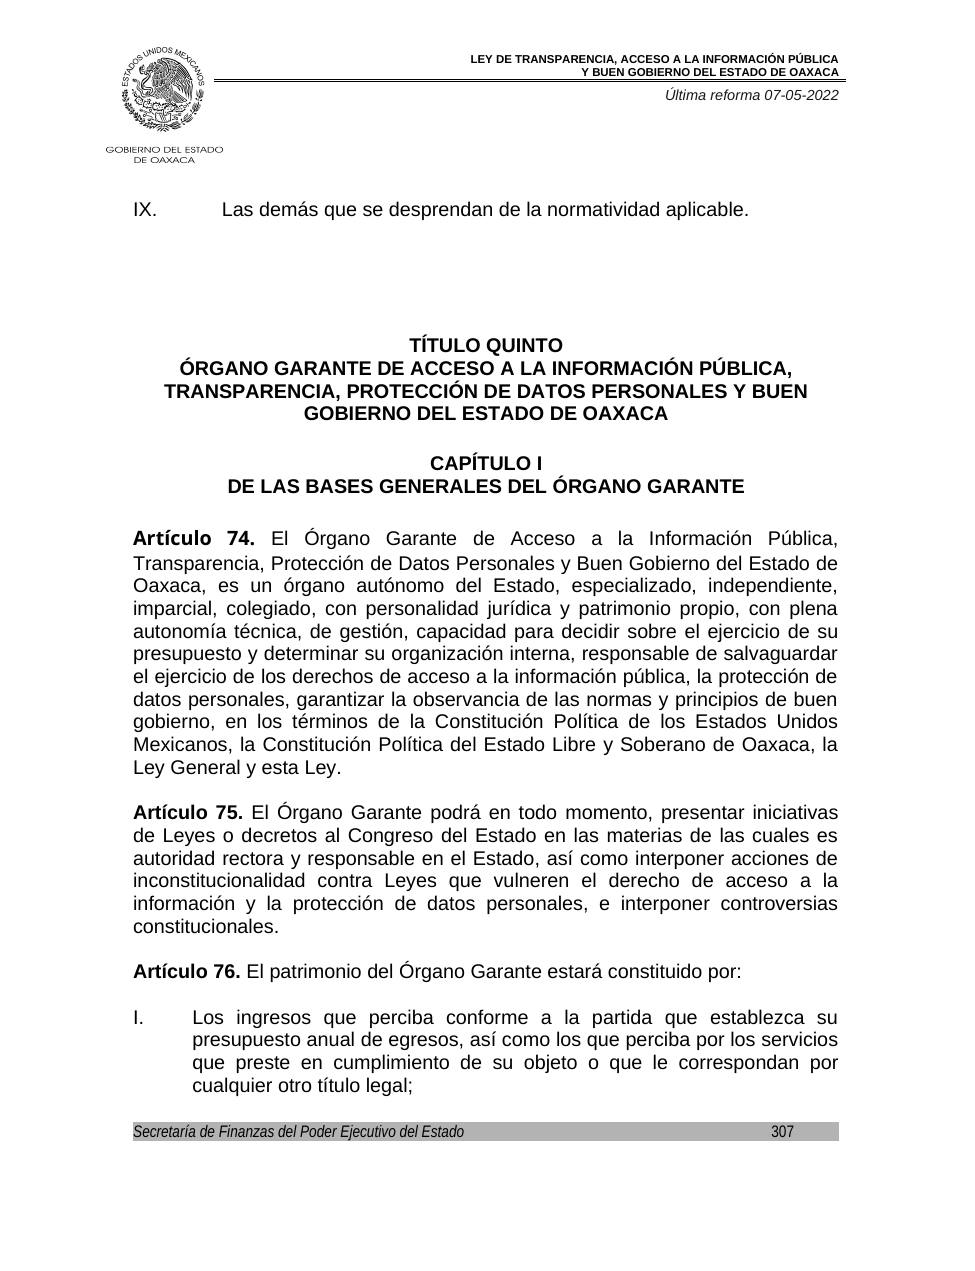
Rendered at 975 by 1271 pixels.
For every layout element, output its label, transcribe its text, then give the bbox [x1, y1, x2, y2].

text I. Los ingresos que perciba conforme a la partida que establezca su presupuesto anual de egresos, así como los que perciba por los servicios que preste en cumplimiento de su objeto o que le correspondan por cualquier otro título legal; [133, 1006, 839, 1096]
text ÓRGANO GARANTE DE ACCESO A LA INFORMACIÓN PÚBLICA, TRANSPARENCIA, PROTECCIÓN DE DATOS PERSONALES Y BUEN GOBIERNO DEL ESTADO DE OAXACA [133, 357, 839, 425]
text DE LAS BASES GENERALES DEL ÓRGANO GARANTE [133, 475, 839, 497]
text CAPÍTULO I [133, 452, 839, 475]
text Artículo 75. El Órgano Garante podrá en todo momento, presentar iniciativas de Leyes o decretos al Congreso del Estado en las materias de las cuales es autoridad rectora y responsable en el Estado, así como interponer acciones de inconstitucionalidad contra Leyes que vulneren el derecho de acceso a la información y la protección de datos personales, e interponer controversias constitucionales. [133, 801, 839, 937]
text Artículo 76. El patrimonio del Órgano Garante estará constituido por: [133, 960, 839, 983]
picture [103, 44, 226, 166]
text TÍTULO QUINTO [133, 334, 839, 357]
text Artículo 74. El Órgano Garante de Acceso a la Información Pública, Transparencia, Protección de Datos Personales y Buen Gobierno del Estado de Oaxaca, es un órgano autónomo del Estado, especializado, independiente, imparcial, colegiado, con personalidad jurídica y patrimonio propio, con plena autonomía técnica, de gestión, capacidad para decidir sobre el ejercicio de su presupuesto y determinar su organización interna, responsable de salvaguardar el ejercicio de los derechos de acceso a la información pública, la protección de datos personales, garantizar la observancia de las normas y principios de buen gobierno, en los términos de la Constitución Política de los Estados Unidos Mexicanos, la Constitución Política del Estado Libre y Soberano de Oaxaca, la Ley General y esta Ley. [133, 524, 839, 778]
text IX. Las demás que se desprendan de la normatividad aplicable. [133, 198, 839, 221]
